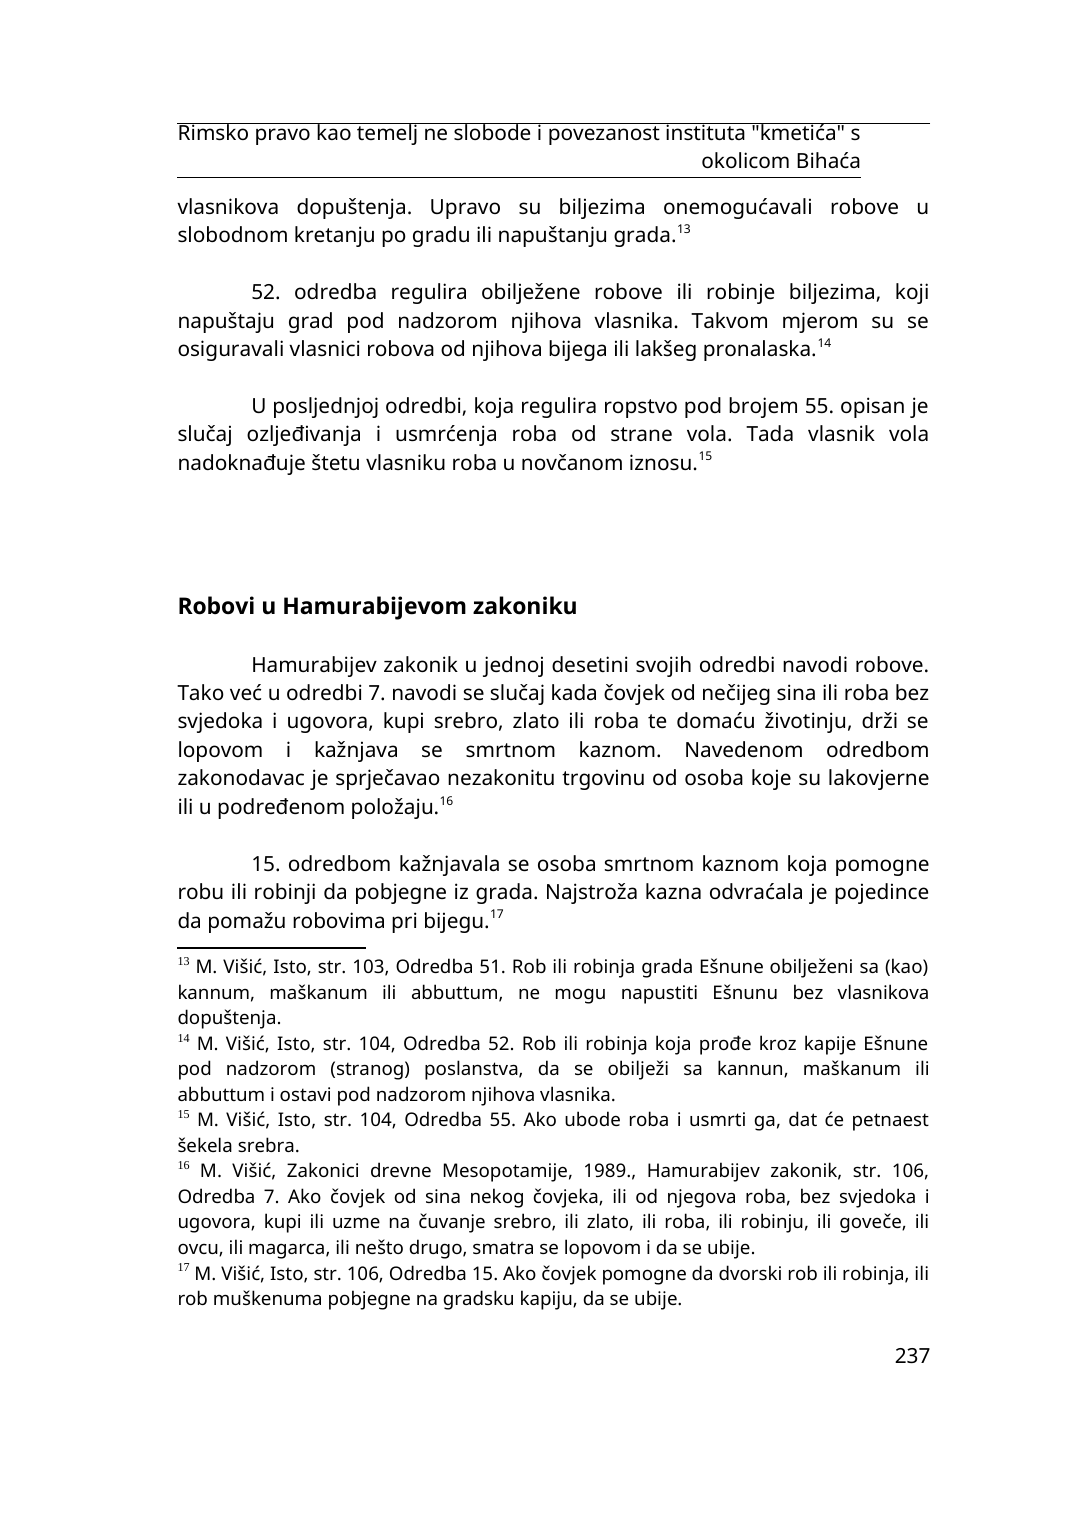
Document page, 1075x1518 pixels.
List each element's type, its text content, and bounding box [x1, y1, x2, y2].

text Hamurabijev zakonik u jednoj desetini svojih odredbi navodi robove. Tako već u odredbi 7. navodi se slučaj kada čovjek od nečijeg sina ili roba bez svjedoka i ugovora, kupi srebro, zlato ili roba te domaću životinju, drži se lopovom i kažnjava se smrtnom kaznom. Navedenom odredbom zakonodavac je sprječavao nezakonitu trgovinu od osoba koje su lakovjerne ili u podređenom položaju. [177, 650, 930, 820]
text 52. odredba regulira obilježene robove ili robinje biljezima, koji napuštaju grad pod nadzorom njihova vlasnika. Takvom mjerom su se osiguravali vlasnici robova od njihova bijega ili lakšeg pronalaska. [177, 277, 930, 363]
text U posljednjoj odredbi, koja regulira ropstvo pod brojem 55. opisan je slučaj ozljeđivanja i usmrćenja roba od strane vola. Tada vlasnik vola nadoknađuje štetu vlasniku roba u novčanom iznosu. [177, 391, 930, 476]
text Robovi u Hamurabijevom zakoniku [177, 590, 930, 621]
text U 51. odredbi opisuje se obilježavanje robova biljezima radi kategorizacije, koji pripadaju gradu Ešnuni, a kojega ne mogu napustiti bez vlasnikova dopuštenja. Upravo su biljezima onemogućavali robove u slobodnom kretanju po gradu ili napuštanju grada. [177, 192, 930, 249]
text 15. odredbom kažnjavala se osoba smrtnom kaznom koja pomogne robu ili robinji da pobjegne iz grada. Najstroža kazna odvraćala je pojedince da pomažu robovima pri bijegu. [177, 849, 930, 934]
